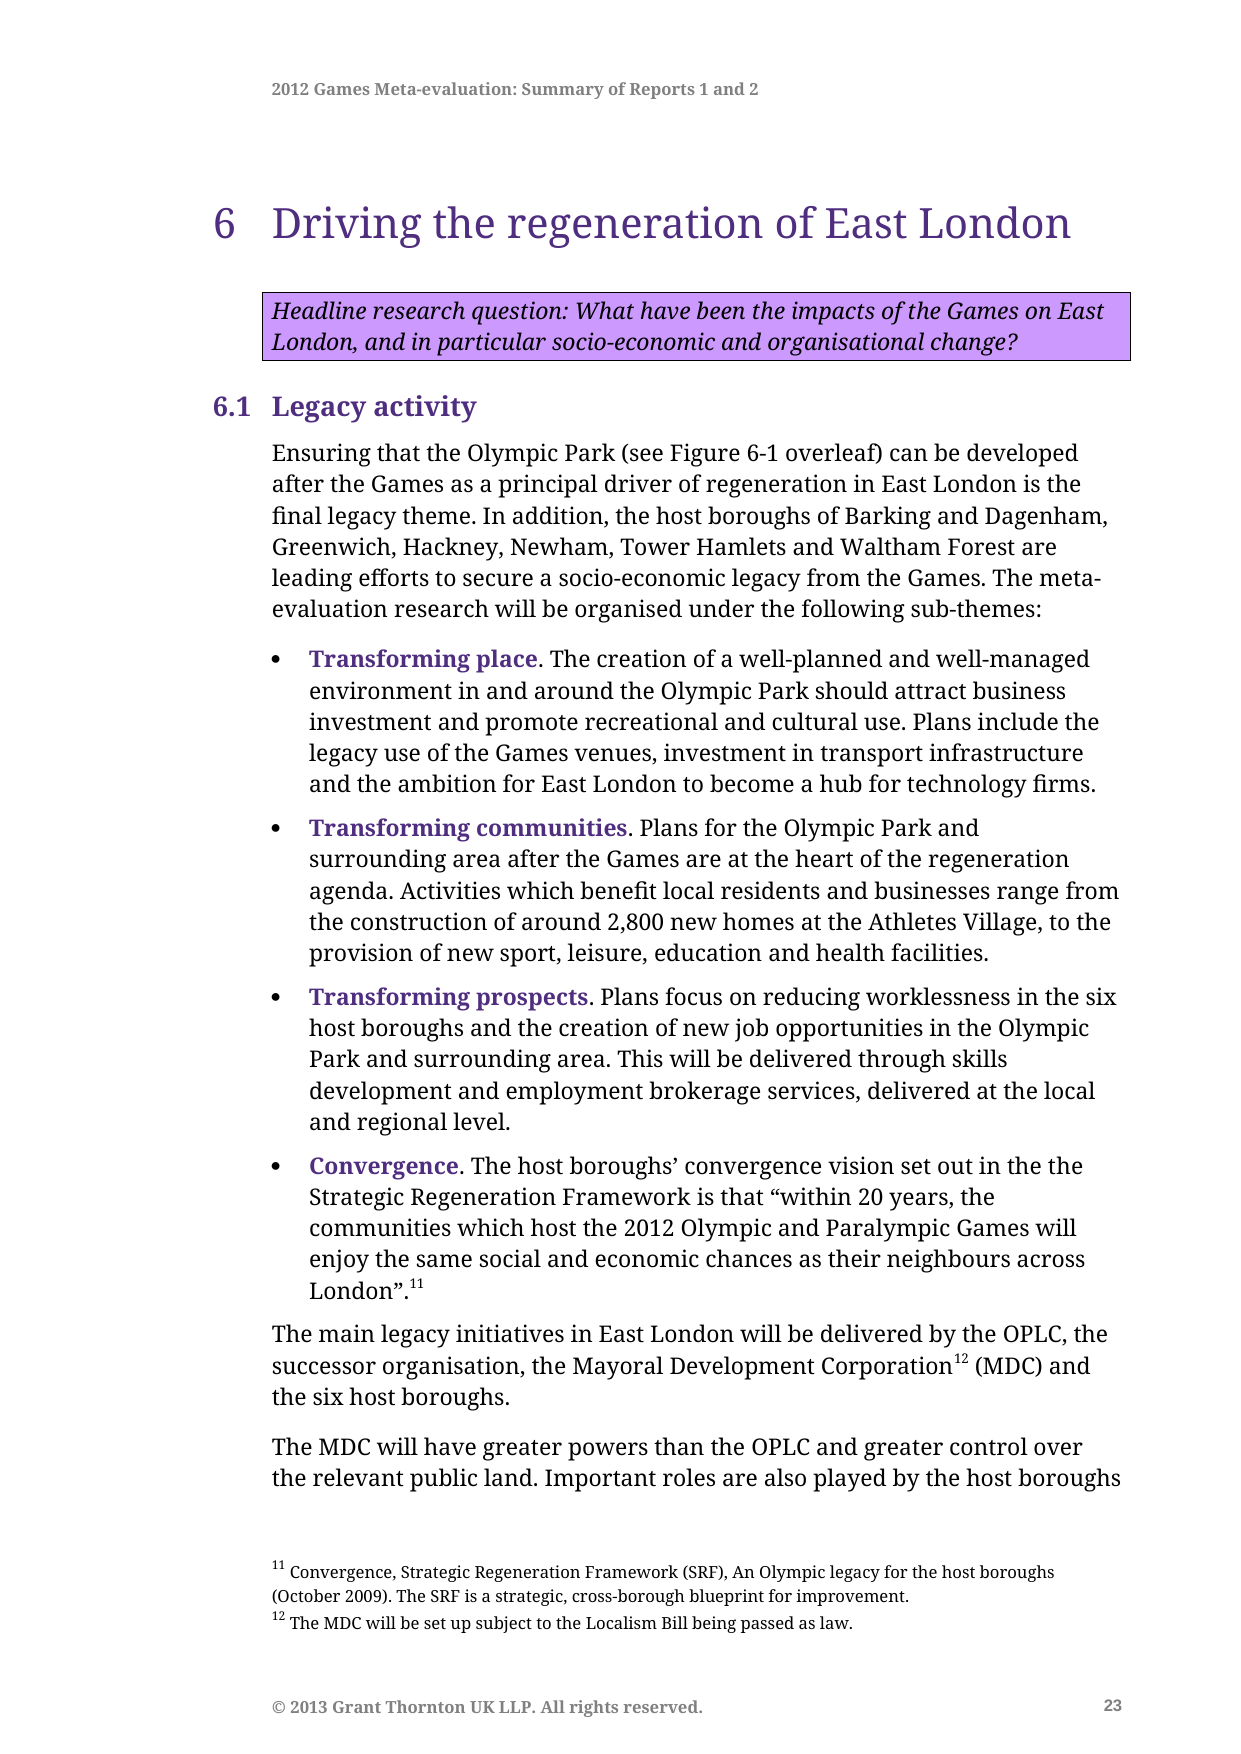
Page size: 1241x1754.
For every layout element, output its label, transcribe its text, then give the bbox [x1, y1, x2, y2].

subtitle Legacy activity [213, 388, 1122, 425]
text Transforming place. The creation of a well-planned and well-managed environment in and around the Olympic Park should attract business investment and promote recreational and cultural use. Plans include the legacy use of the Games venues, investment in transport infrastructure and the ambition for to become a hub for technology firms. [272, 643, 1122, 800]
text Convergence. The host boroughs’ convergence vision set out in the the Strategic Regeneration Framework is that “within 20 years, the communities which host the 2012 Olympic and Paralympic Games will enjoy the same social and economic chances as their neighbours across London”. [272, 1150, 1122, 1306]
text Transforming communities. Plans for the Olympic Park and surrounding area after the Games are at the heart of the regeneration agenda. Activities which benefit local residents and businesses range from the construction of around 2,800 new homes at the Athletes Village, to the provision of new sport, leisure, education and health facilities. [272, 812, 1122, 968]
subtitle Driving the regeneration of [213, 193, 1122, 250]
text Transforming prospects. Plans focus on reducing worklessness in the six host boroughs and the creation of new job opportunities in the Olympic Park and surrounding area. This will be delivered through skills development and employment brokerage services, delivered at the local and regional level. [272, 981, 1122, 1137]
text Headline research question: What have been the impacts of the Games on East London, and in particular socio-economic and organisational change? [263, 293, 1130, 360]
text The main legacy initiatives in East London will be delivered by the OPLC, the successor organisation, the Mayoral Development Corporation (MDC) and the six host boroughs. [272, 1318, 1122, 1412]
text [272, 1431, 1122, 1493]
text Ensuring that the Olympic Park (see Figure 6-1 overleaf) can be developed after the Games as a principal driver of regeneration in East London is the final legacy theme. In addition, the host boroughs of Barking and Dagenham, Greenwich, Hackney, Newham, Tower Hamlets and Waltham Forest are leading efforts to secure a socio-economic legacy from the Games. The meta-evaluation research will be organised under the following sub-themes: [272, 437, 1122, 625]
